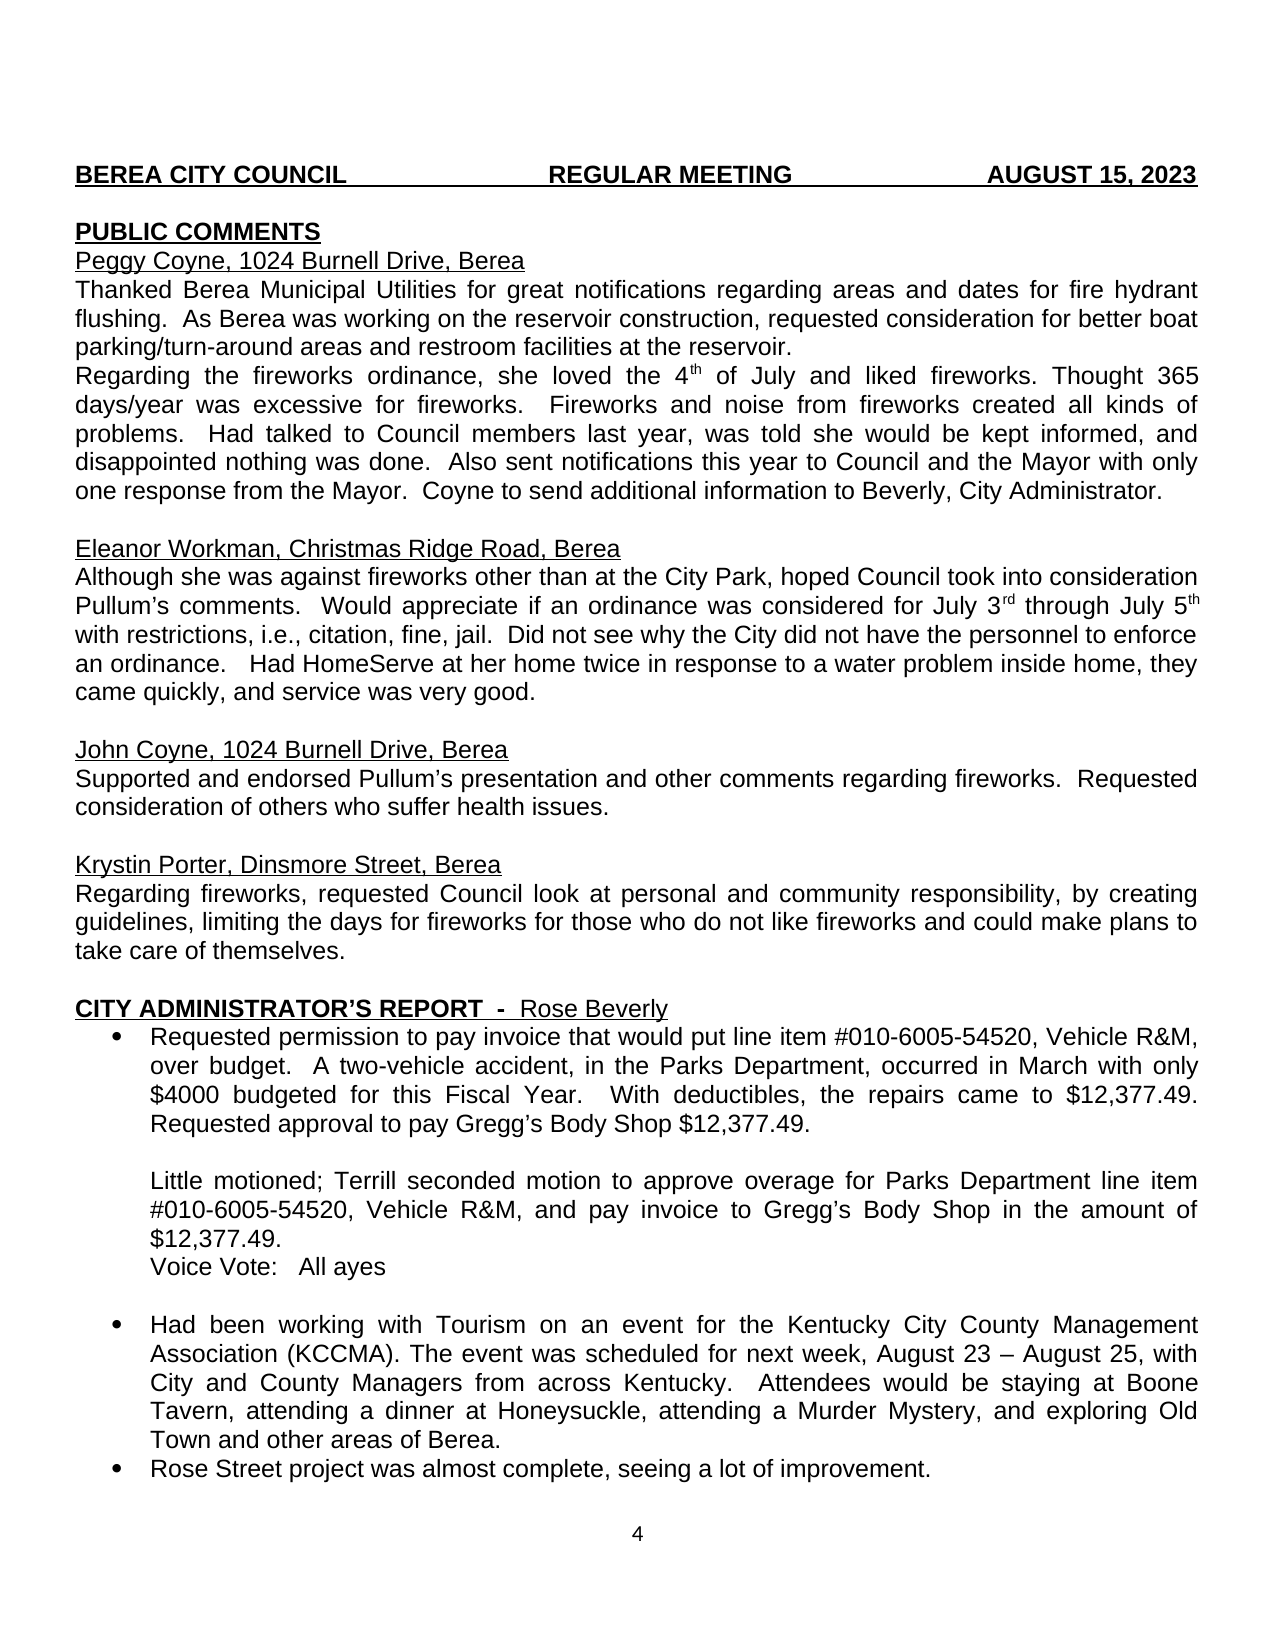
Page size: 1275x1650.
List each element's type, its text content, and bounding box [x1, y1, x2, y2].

text John Coyne, 1024 Burnell Drive, Berea [75, 735, 1200, 763]
list Rose Street project was almost complete, seeing a lot of improvement. [112, 1454, 1200, 1483]
text CITY ADMINISTRATOR’S REPORT - Rose Beverly [75, 993, 1200, 1022]
text Krystin Porter, Dinsmore Street, Berea [75, 850, 1200, 878]
text Eleanor Workman, Christmas Ridge Road, Berea [75, 533, 1200, 562]
list Requested permission to pay invoice that would put line item #010-6005-54520, Vehicle R&M, over budget. A two-vehicle accident, in the Parks Department, occurred in March with only $4000 budgeted for this Fiscal Year. With deductibles, the repairs came to $12,377.49. Requested approval to pay Gregg’s Body Shop $12,377.49. [112, 1022, 1200, 1137]
list Voice Vote: All ayes [150, 1252, 1200, 1281]
text Supported and endorsed Pullum’s presentation and other comments regarding fireworks. Requested consideration of others who suffer health issues. [75, 763, 1200, 821]
text Peggy Coyne, 1024 Burnell Drive, Berea [75, 246, 1200, 275]
text Although she was against fireworks other than at the City Park, hoped Council took into consideration Pullum’s comments. Would appreciate if an ordinance was considered for July 3rd through July 5th with restrictions, i.e., citation, fine, jail. Did not see why the City did not have the personnel to enforce an ordinance. Had HomeServe at her home twice in response to a water problem inside home, they came quickly, and service was very good. [75, 562, 1200, 706]
text Regarding the fireworks ordinance, she loved the 4th of July and liked fireworks. Thought 365 days/year was excessive for fireworks. Fireworks and noise from fireworks created all kinds of problems. Had talked to Council members last year, was told she would be kept informed, and disappointed nothing was done. Also sent notifications this year to Council and the Mayor with only one response from the Mayor. Coyne to send additional information to Beverly, City Administrator. [75, 361, 1200, 505]
text Thanked Berea Municipal Utilities for great notifications regarding areas and dates for fire hydrant flushing. As Berea was working on the reservoir construction, requested consideration for better boat parking/turn-around areas and restroom facilities at the reservoir. [75, 275, 1200, 361]
text Little motioned; Terrill seconded motion to approve overage for Parks Department line item #010-6005-54520, Vehicle R&M, and pay invoice to Gregg’s Body Shop in the amount of $12,377.49. [150, 1166, 1200, 1252]
list Had been working with Tourism on an event for the Kentucky City County Management Association (KCCMA). The event was scheduled for next week, August 23 – August 25, with City and County Managers from across Kentucky. Attendees would be staying at Boone Tavern, attending a dinner at Honeysuckle, attending a Murder Mystery, and exploring Old Town and other areas of Berea. [112, 1310, 1200, 1454]
text Regarding fireworks, requested Council look at personal and community responsibility, by creating guidelines, limiting the days for fireworks for those who do not like fireworks and could make plans to take care of themselves. [75, 878, 1200, 965]
text BEREA CITY COUNCIL ________ _ REGULAR MEETING __ _____ _____AUGUST 15, 2023 [75, 161, 1200, 189]
text PUBLIC COMMENTS [75, 217, 1200, 246]
